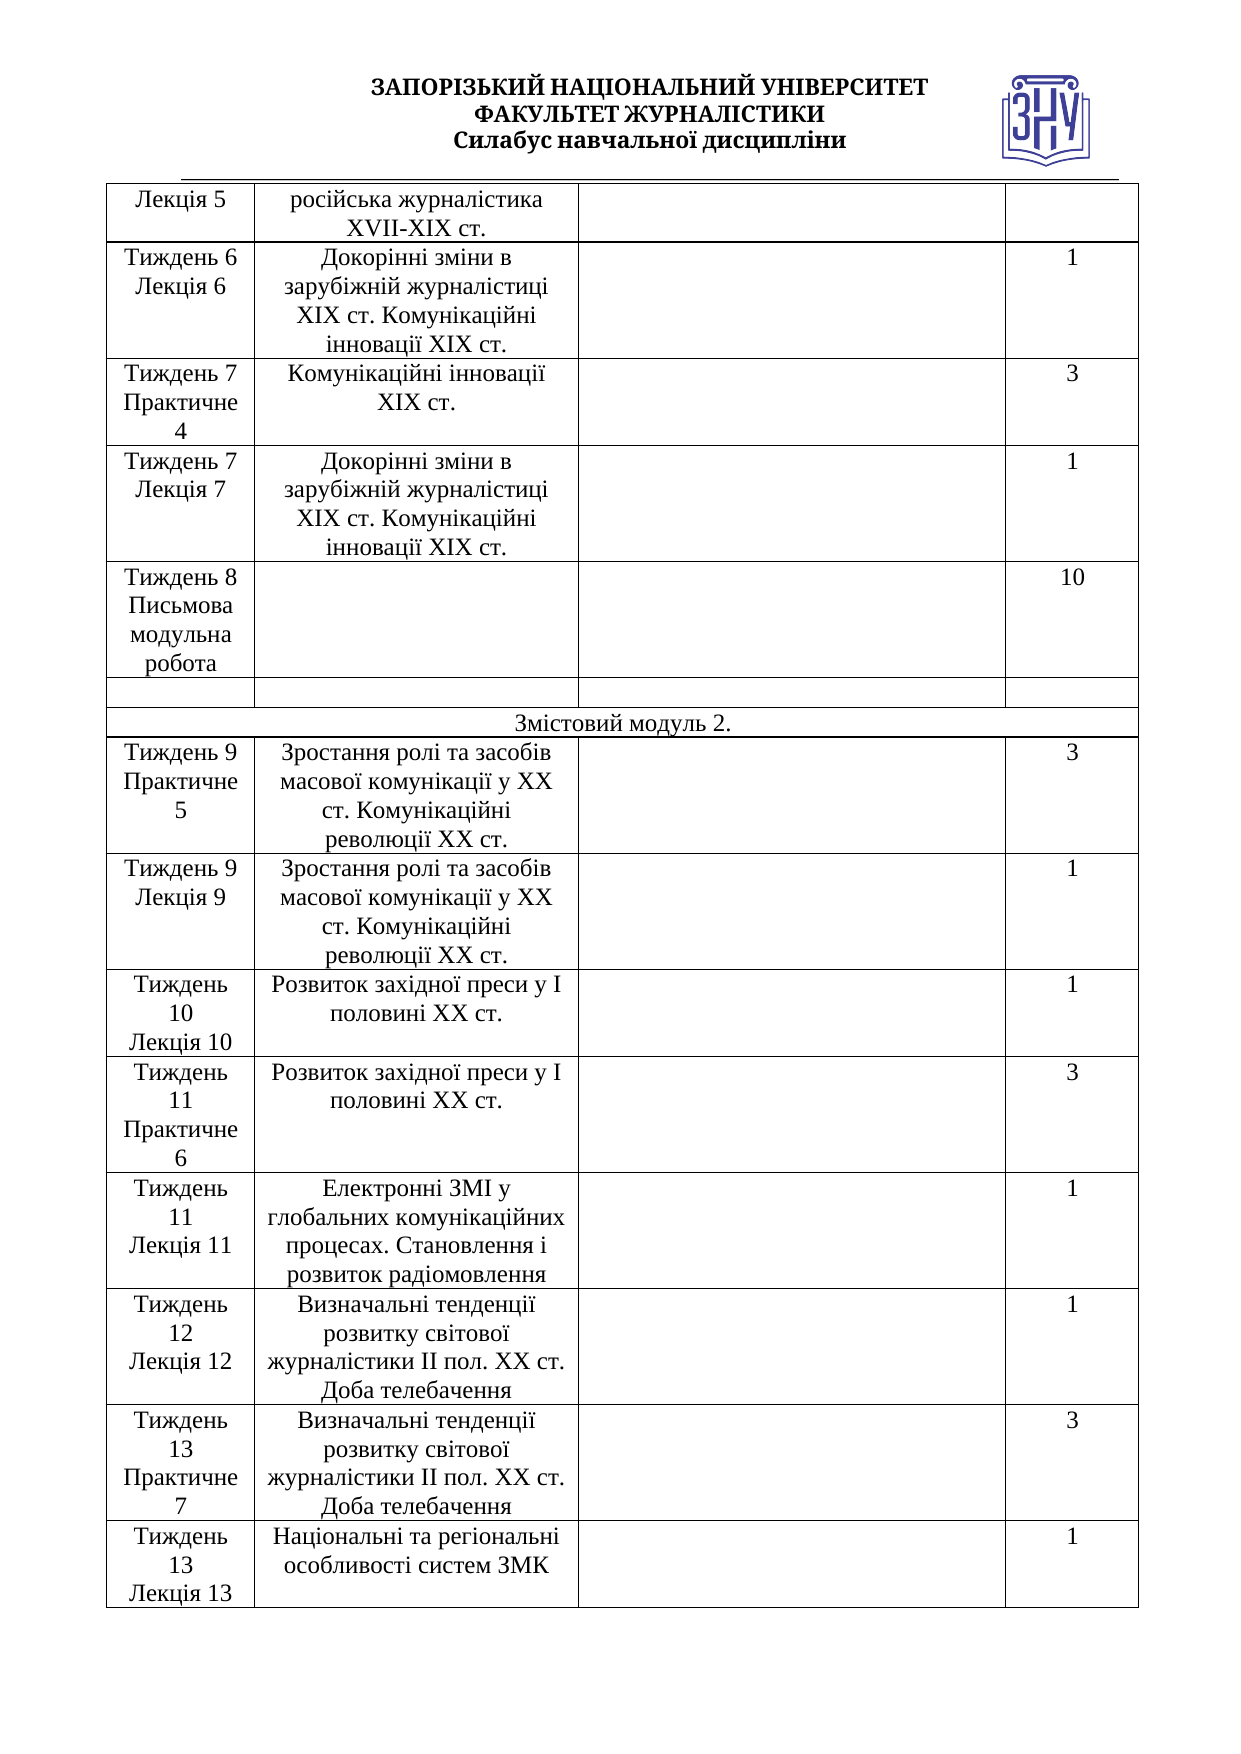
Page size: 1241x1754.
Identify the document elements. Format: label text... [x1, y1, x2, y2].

picture [1002, 75, 1090, 167]
table_cell 3 [1006, 738, 1138, 852]
table_cell Тиждень 10 Лекція 10 [107, 970, 254, 1056]
table_cell Докорінні зміни в зарубіжній журналістиці ХІХ ст. Комунікаційні інновації ХІХ ст. [255, 243, 578, 357]
table_cell Тиждень 7 Лекція 7 [107, 446, 254, 561]
table_cell 1 [1006, 446, 1138, 561]
table_cell Тиждень 6 Лекція 6 [107, 243, 254, 357]
table_cell 1 [1006, 184, 1138, 241]
table_cell Зростання ролі та засобів масової комунікації у ХХ ст. Комунікаційні революції ХХ ст. [255, 854, 578, 968]
table_cell Змістовий модуль 2. [107, 708, 1138, 736]
table_cell Північноамериканська та російська журналістика XVII-XIX ст. [255, 184, 578, 241]
table_cell 1 [1006, 1173, 1138, 1288]
table_cell Тиждень 9 Лекція 9 [107, 854, 254, 968]
table_cell [579, 854, 1005, 968]
table_cell Розвиток західної преси у І половині ХХ ст. [255, 970, 578, 1056]
table_cell [579, 184, 1005, 241]
table_cell Електронні ЗМІ у глобальних комунікаційних процесах. Становлення і розвиток радіомовлення [255, 1173, 578, 1288]
table_cell [1006, 678, 1138, 707]
table_cell [579, 1173, 1005, 1288]
table_cell Тиждень 12 Лекція 12 [107, 1289, 254, 1404]
table_cell 1 [1006, 1289, 1138, 1404]
table_cell [579, 1057, 1005, 1172]
table_cell [579, 1289, 1005, 1404]
table_cell Тиждень 8 Письмова модульна робота [107, 562, 254, 677]
table_cell 3 [1006, 1405, 1138, 1520]
table_cell Докорінні зміни в зарубіжній журналістиці ХІХ ст. Комунікаційні інновації ХІХ ст. [255, 446, 578, 561]
table_cell 1 [1006, 854, 1138, 968]
table_cell 3 [1006, 359, 1138, 445]
table_cell [579, 1521, 1005, 1607]
table_cell 1 [1006, 243, 1138, 357]
table_cell Розвиток західної преси у І половині ХХ ст. [255, 1057, 578, 1172]
table_cell Тиждень 5 Лекція 5 [107, 184, 254, 241]
table_cell 1 [1006, 1521, 1138, 1607]
table_cell Тиждень 11 Лекція 11 [107, 1173, 254, 1288]
table_cell Тиждень 13 Практичне 7 [107, 1405, 254, 1520]
table_cell [579, 359, 1005, 445]
table_cell Комунікаційні інновації ХІХ ст. [255, 359, 578, 445]
table_cell [107, 678, 254, 707]
table_cell 3 [1006, 1057, 1138, 1172]
table_cell [579, 446, 1005, 561]
table_cell [579, 970, 1005, 1056]
table_cell 1 [1006, 970, 1138, 1056]
table_cell [579, 243, 1005, 357]
table_cell [579, 738, 1005, 852]
table_cell Зростання ролі та засобів масової комунікації у ХХ ст. Комунікаційні революції ХХ ст. [255, 738, 578, 852]
table_cell [255, 562, 578, 677]
table_cell [579, 562, 1005, 677]
table_cell 10 [1006, 562, 1138, 677]
table_cell Тиждень 11 Практичне 6 [107, 1057, 254, 1172]
table_cell [579, 678, 1005, 707]
table_cell Тиждень 7 Практичне 4 [107, 359, 254, 445]
table_cell Тиждень 13 Лекція 13 [107, 1521, 254, 1607]
table_cell Визначальні тенденції розвитку світової журналістики ІІ пол. ХХ ст. Доба телебачення [255, 1289, 578, 1404]
table_cell Національні та регіональні особливості систем ЗМК [255, 1521, 578, 1607]
table_cell [579, 1405, 1005, 1520]
table_cell [255, 678, 578, 707]
table_cell Тиждень 9 Практичне 5 [107, 738, 254, 852]
table_cell Визначальні тенденції розвитку світової журналістики ІІ пол. ХХ ст. Доба телебачення [255, 1405, 578, 1520]
